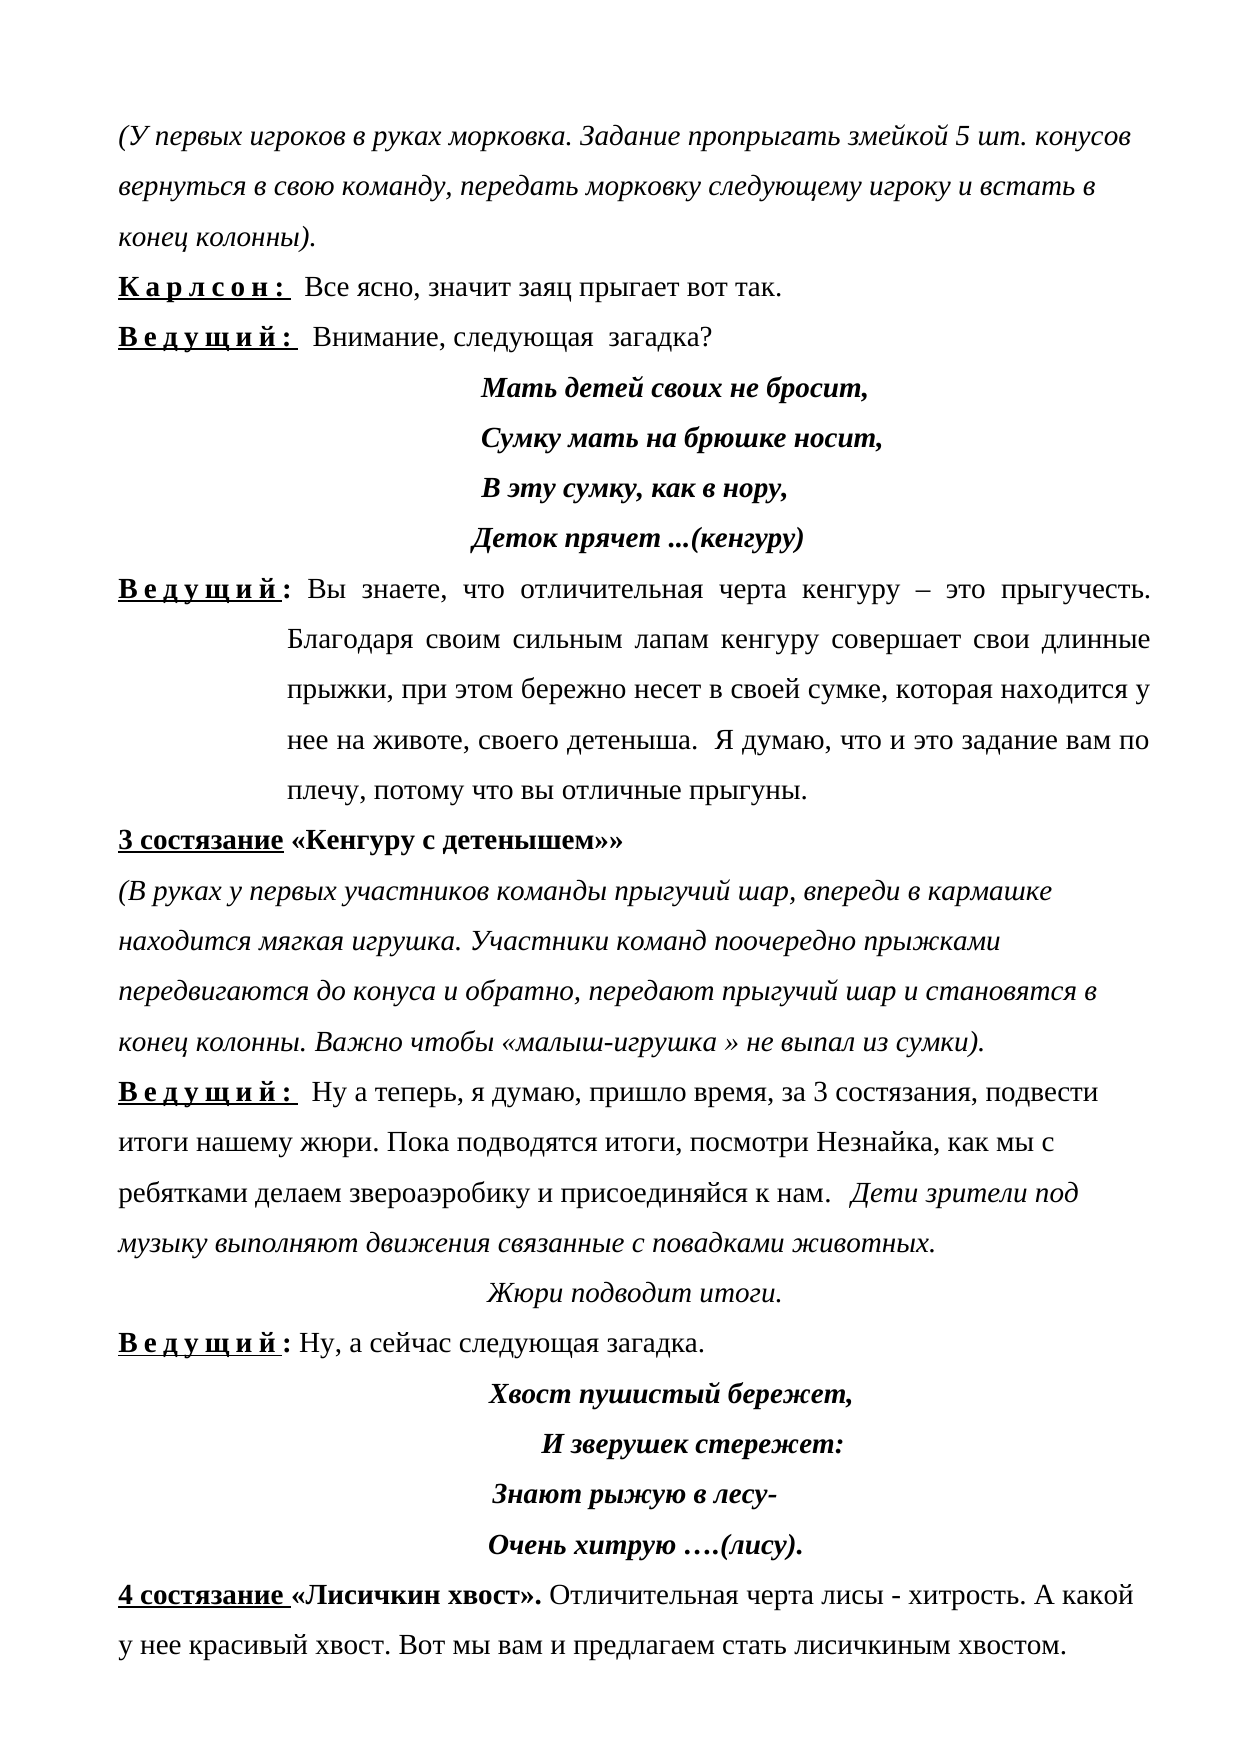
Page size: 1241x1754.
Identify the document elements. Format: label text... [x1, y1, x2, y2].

text Знают рыжую в лесу- [118, 1477, 1152, 1510]
text Сумку мать на брюшке носит, [118, 420, 1152, 453]
text Жюри подводит итоги. [118, 1275, 1152, 1309]
text Карлсон: Все ясно, значит заяц прыгает вот так. [118, 269, 1152, 303]
text Очень хитрую ….(лису). [118, 1527, 1152, 1560]
text Ведущий: Ну, а сейчас следующая загадка. [118, 1326, 1152, 1359]
text Деток прячет ...(кенгуру) [118, 521, 1152, 554]
text И зверушек стережет: [118, 1426, 1152, 1460]
text (В руках у первых участников команды прыгучий шар, впереди в кармашке находится мягкая игрушка. Участники команд поочередно прыжками передвигаются до конуса и обратно, передают прыгучий шар и становятся в конец колонны. Важно чтобы «малыш-игрушка » не выпал из сумки). [118, 873, 1152, 1057]
text Ведущий: Внимание, следующая загадка? [118, 319, 1152, 353]
text В эту сумку, как в нору, [118, 470, 1152, 504]
text Ведущий: Вы знаете, что отличительная черта кенгуру – это прыгучесть. Благодаря своим сильным лапам кенгуру совершает свои длинные прыжки, при этом бережно несет в своей сумке, которая находится у нее на животе, своего детеныша. Я думаю, что и это задание вам по плечу, потому что вы отличные прыгуны. [118, 571, 1152, 806]
text 3 состязание «Кенгуру с детенышем»» [118, 822, 1152, 856]
text Хвост пушистый бережет, [118, 1376, 1152, 1409]
text (У первых игроков в руках морковка. Задание пропрыгать змейкой 5 шт. конусов вернуться в свою команду, передать морковку следующему игроку и встать в конец колонны). [118, 118, 1152, 252]
text Мать детей своих не бросит, [118, 370, 1152, 403]
text Ведущий: Ну а теперь, я думаю, пришло время, за 3 состязания, подвести итоги нашему жюри. Пока подводятся итоги, посмотри Незнайка, как мы с ребятками делаем звероаэробику и присоединяйся к нам. Дети зрители под музыку выполняют движения связанные с повадками животных. [118, 1074, 1152, 1258]
text 4 состязание «Лисичкин хвост». Отличительная черта лисы - хитрость. А какой у нее красивый хвост. Вот мы вам и предлагаем стать лисичкиным хвостом. [118, 1577, 1152, 1661]
